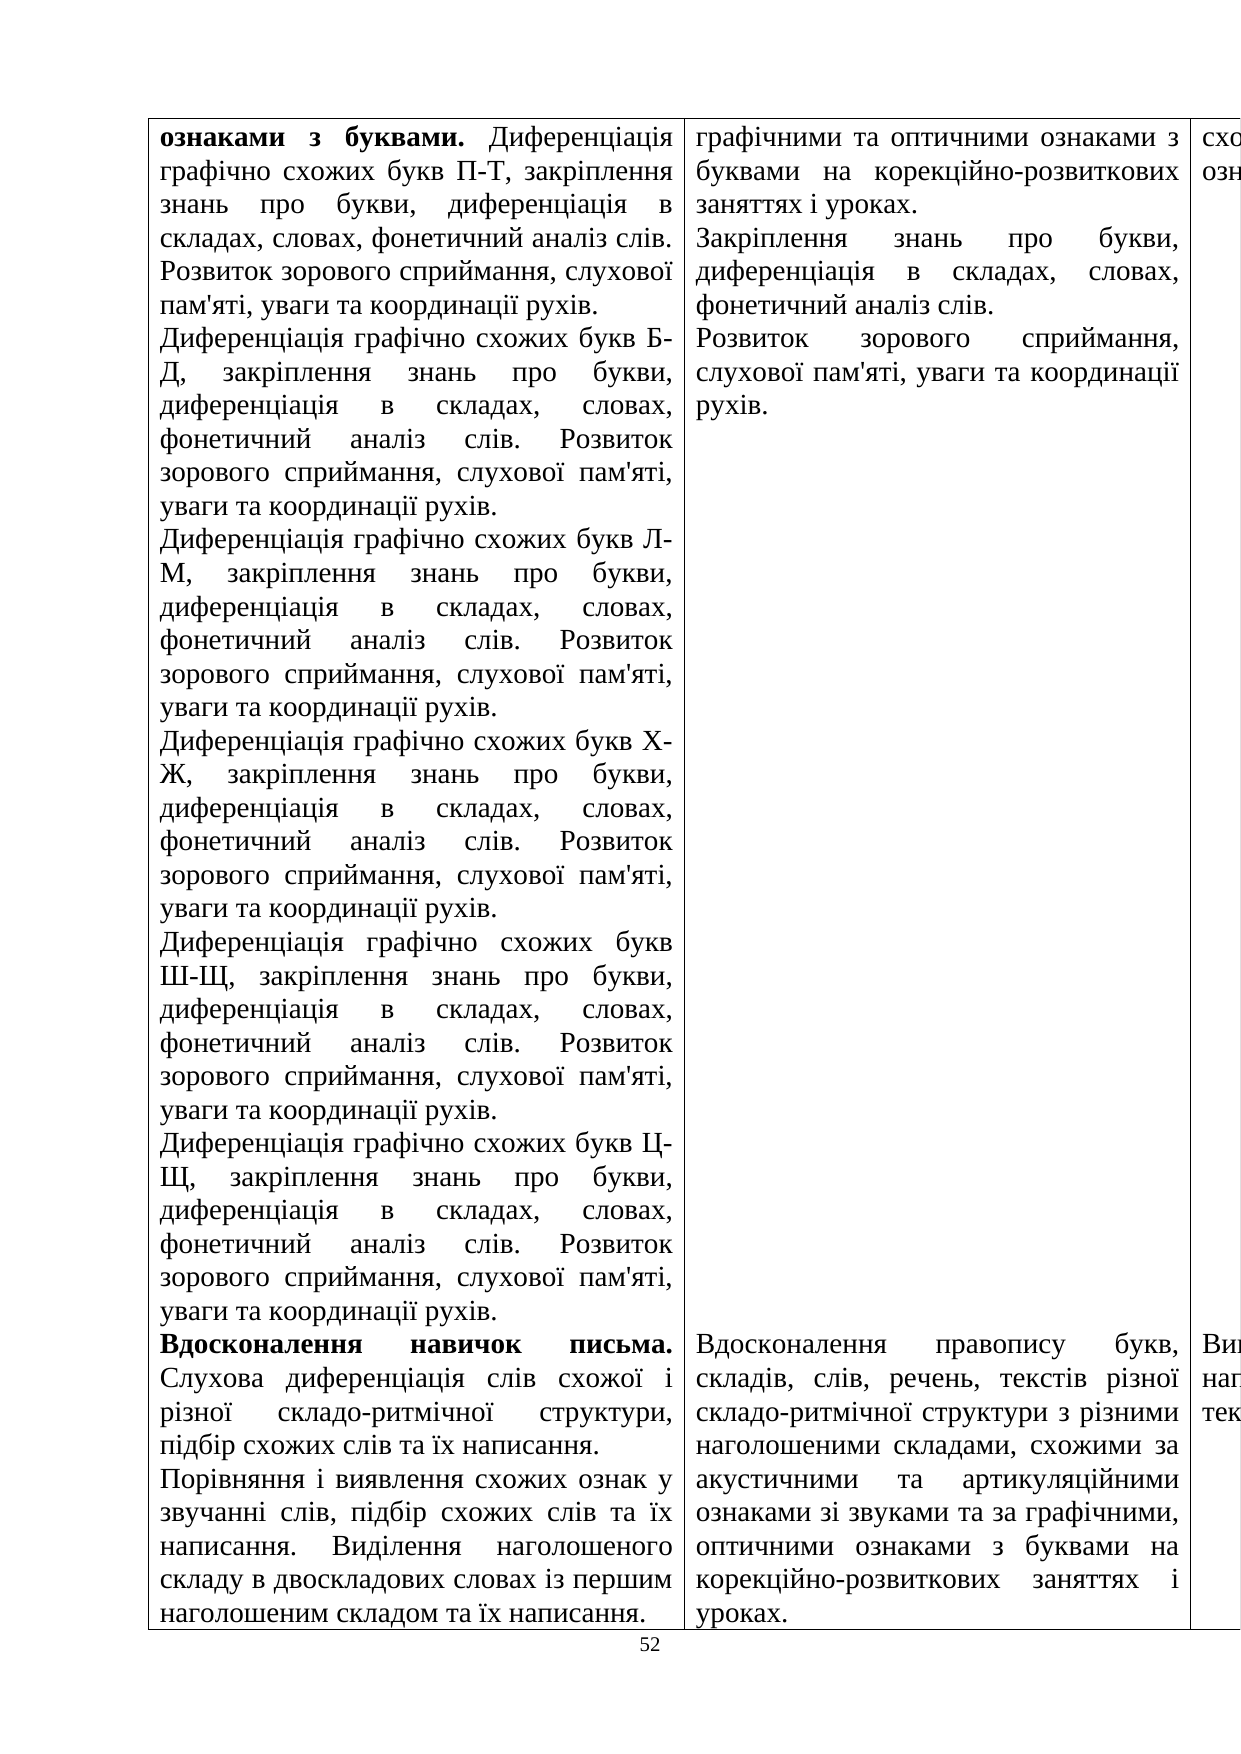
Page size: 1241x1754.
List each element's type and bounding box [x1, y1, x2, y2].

table_cell [149, 119, 684, 1628]
table_cell [685, 119, 1190, 1628]
table_cell [1191, 119, 1240, 1628]
